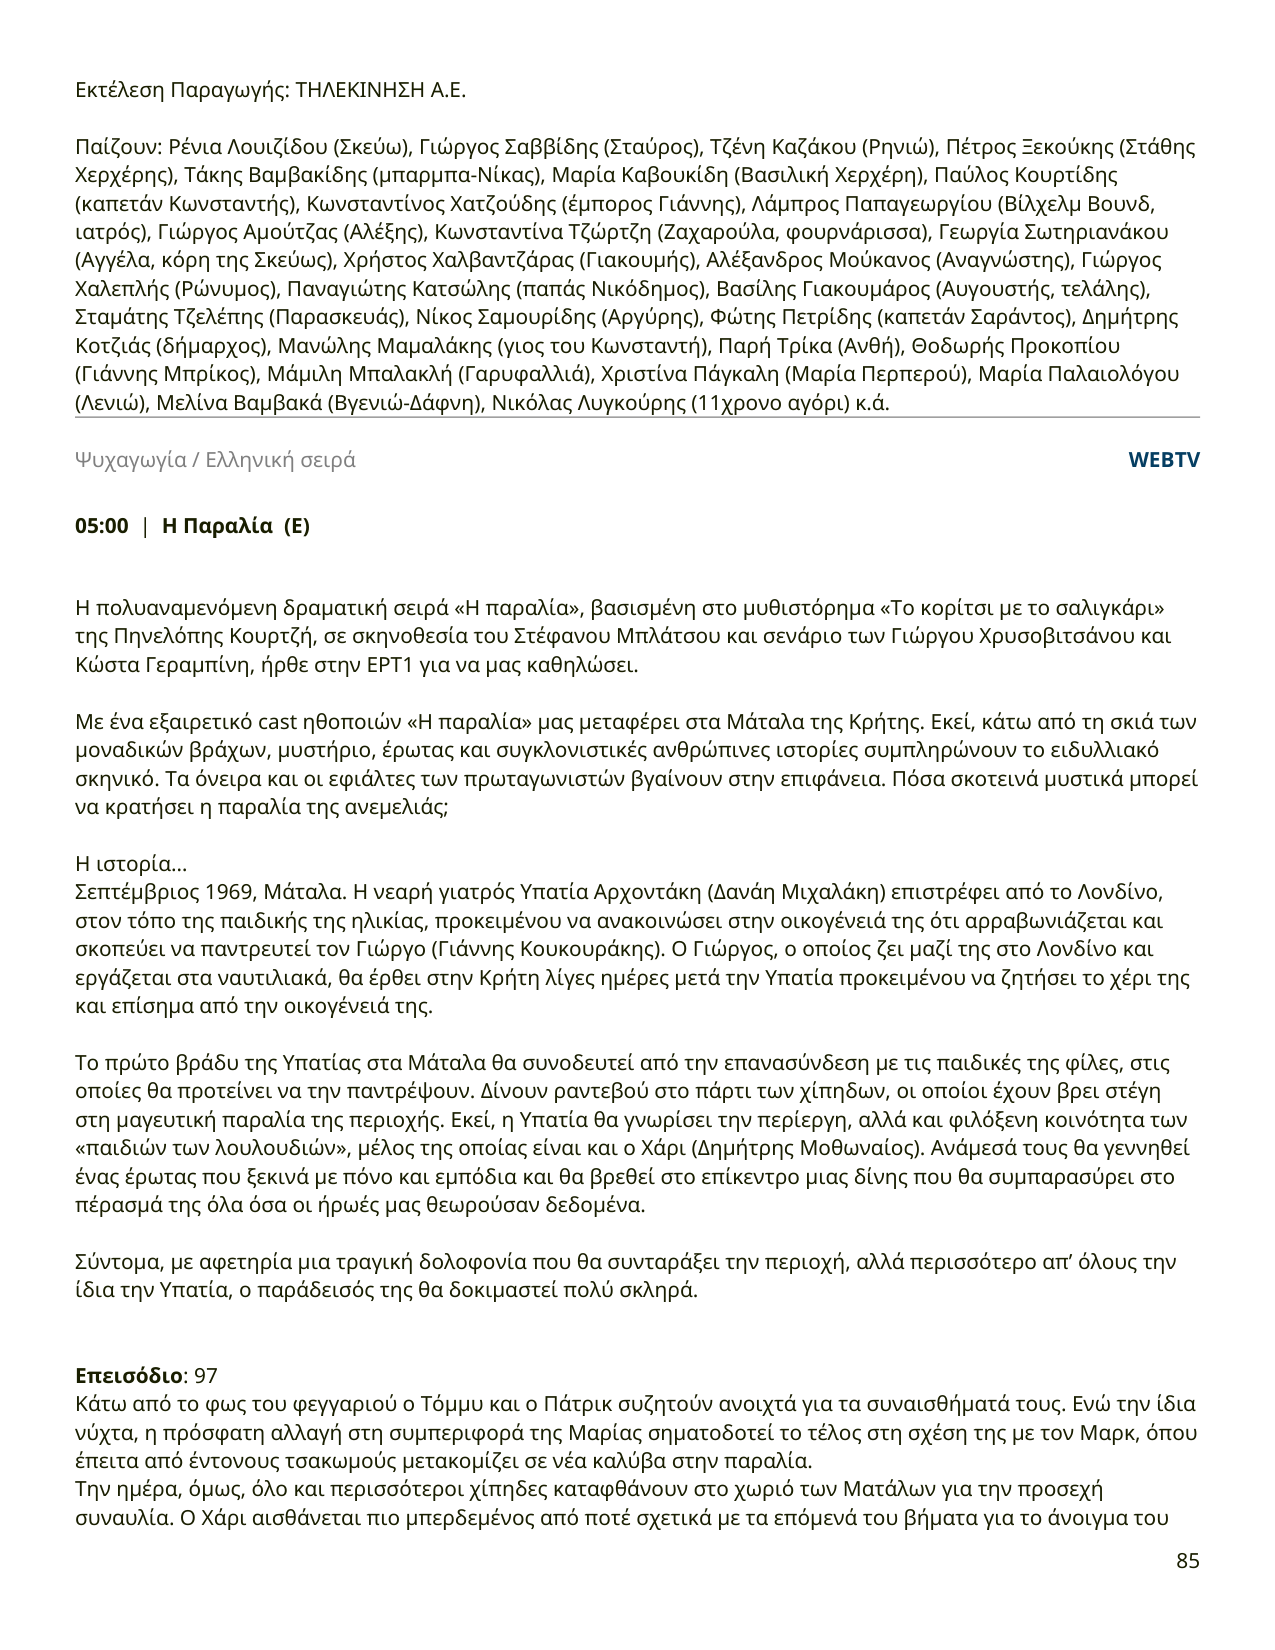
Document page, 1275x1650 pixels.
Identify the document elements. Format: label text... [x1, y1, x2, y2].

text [75, 1389, 1200, 1531]
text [75, 75, 1200, 416]
table_header WEBTV [638, 445, 1200, 473]
text Η πολυαναμενόμενη δραματική σειρά «Η παραλία», βασισμένη στο μυθιστόρημα «Το κορίτσι με το σαλιγκάρι» της Πηνελόπης Κουρτζή, σε σκηνοθεσία του Στέφανου Μπλάτσου και σενάριο των Γιώργου Χρυσοβιτσάνου και Κώστα Γεραμπίνη, ήρθε στην ΕΡΤ1 για να μας καθηλώσει. Με ένα εξαιρετικό cast ηθοποιών «Η παραλία» μας μεταφέρει στα Μάταλα της Κρήτης. Εκεί, κάτω από τη σκιά των μοναδικών βράχων, μυστήριο, έρωτας και συγκλονιστικές ανθρώπινες ιστορίες συμπληρώνουν το ειδυλλιακό σκηνικό. Τα όνειρα και οι εφιάλτες των πρωταγωνιστών βγαίνουν στην επιφάνεια. Πόσα σκοτεινά μυστικά μπορεί να κρατήσει η παραλία της ανεμελιάς; Η ιστορία… Σεπτέμβριος 1969, Μάταλα. Η νεαρή γιατρός Υπατία Αρχοντάκη (Δανάη Μιχαλάκη) επιστρέφει από το Λονδίνο, στον τόπο της παιδικής της ηλικίας, προκειμένου να ανακοινώσει στην οικογένειά της ότι αρραβωνιάζεται και σκοπεύει να παντρευτεί τον Γιώργο (Γιάννης Κουκουράκης). Ο Γιώργος, ο οποίος ζει μαζί της στο Λονδίνο και εργάζεται στα ναυτιλιακά, θα έρθει στην Κρήτη λίγες ημέρες μετά την Υπατία προκειμένου να ζητήσει το χέρι της και επίσημα από την οικογένειά της. Το πρώτο βράδυ της Υπατίας στα Μάταλα θα συνοδευτεί από την επανασύνδεση με τις παιδικές της φίλες, στις οποίες θα προτείνει να την παντρέψουν. Δίνουν ραντεβού στο πάρτι των χίπηδων, οι οποίοι έχουν βρει στέγη στη μαγευτική παραλία της περιοχής. Εκεί, η Υπατία θα γνωρίσει την περίεργη, αλλά και φιλόξενη κοινότητα των «παιδιών των λουλουδιών», μέλος της οποίας είναι και ο Χάρι (Δημήτρης Μοθωναίος). Ανάμεσά τους θα γεννηθεί ένας έρωτας που ξεκινά με πόνο και εμπόδια και θα βρεθεί στο επίκεντρο μιας δίνης που θα συμπαρασύρει στο πέρασμά της όλα όσα οι ήρωές μας θεωρούσαν δεδομένα. Σύντομα, με αφετηρία μια τραγική δολοφονία που θα συνταράξει την περιοχή, αλλά περισσότερο απ’ όλους την ίδια την Υπατία, ο παράδεισός της θα δοκιμαστεί πολύ σκληρά. [75, 593, 1200, 1304]
text Eπεισόδιο: 97 [75, 1304, 1200, 1389]
text 05:00 | Η Παραλία (E) [75, 473, 1200, 568]
table_header Ψυχαγωγία / Ελληνική σειρά [75, 445, 637, 473]
